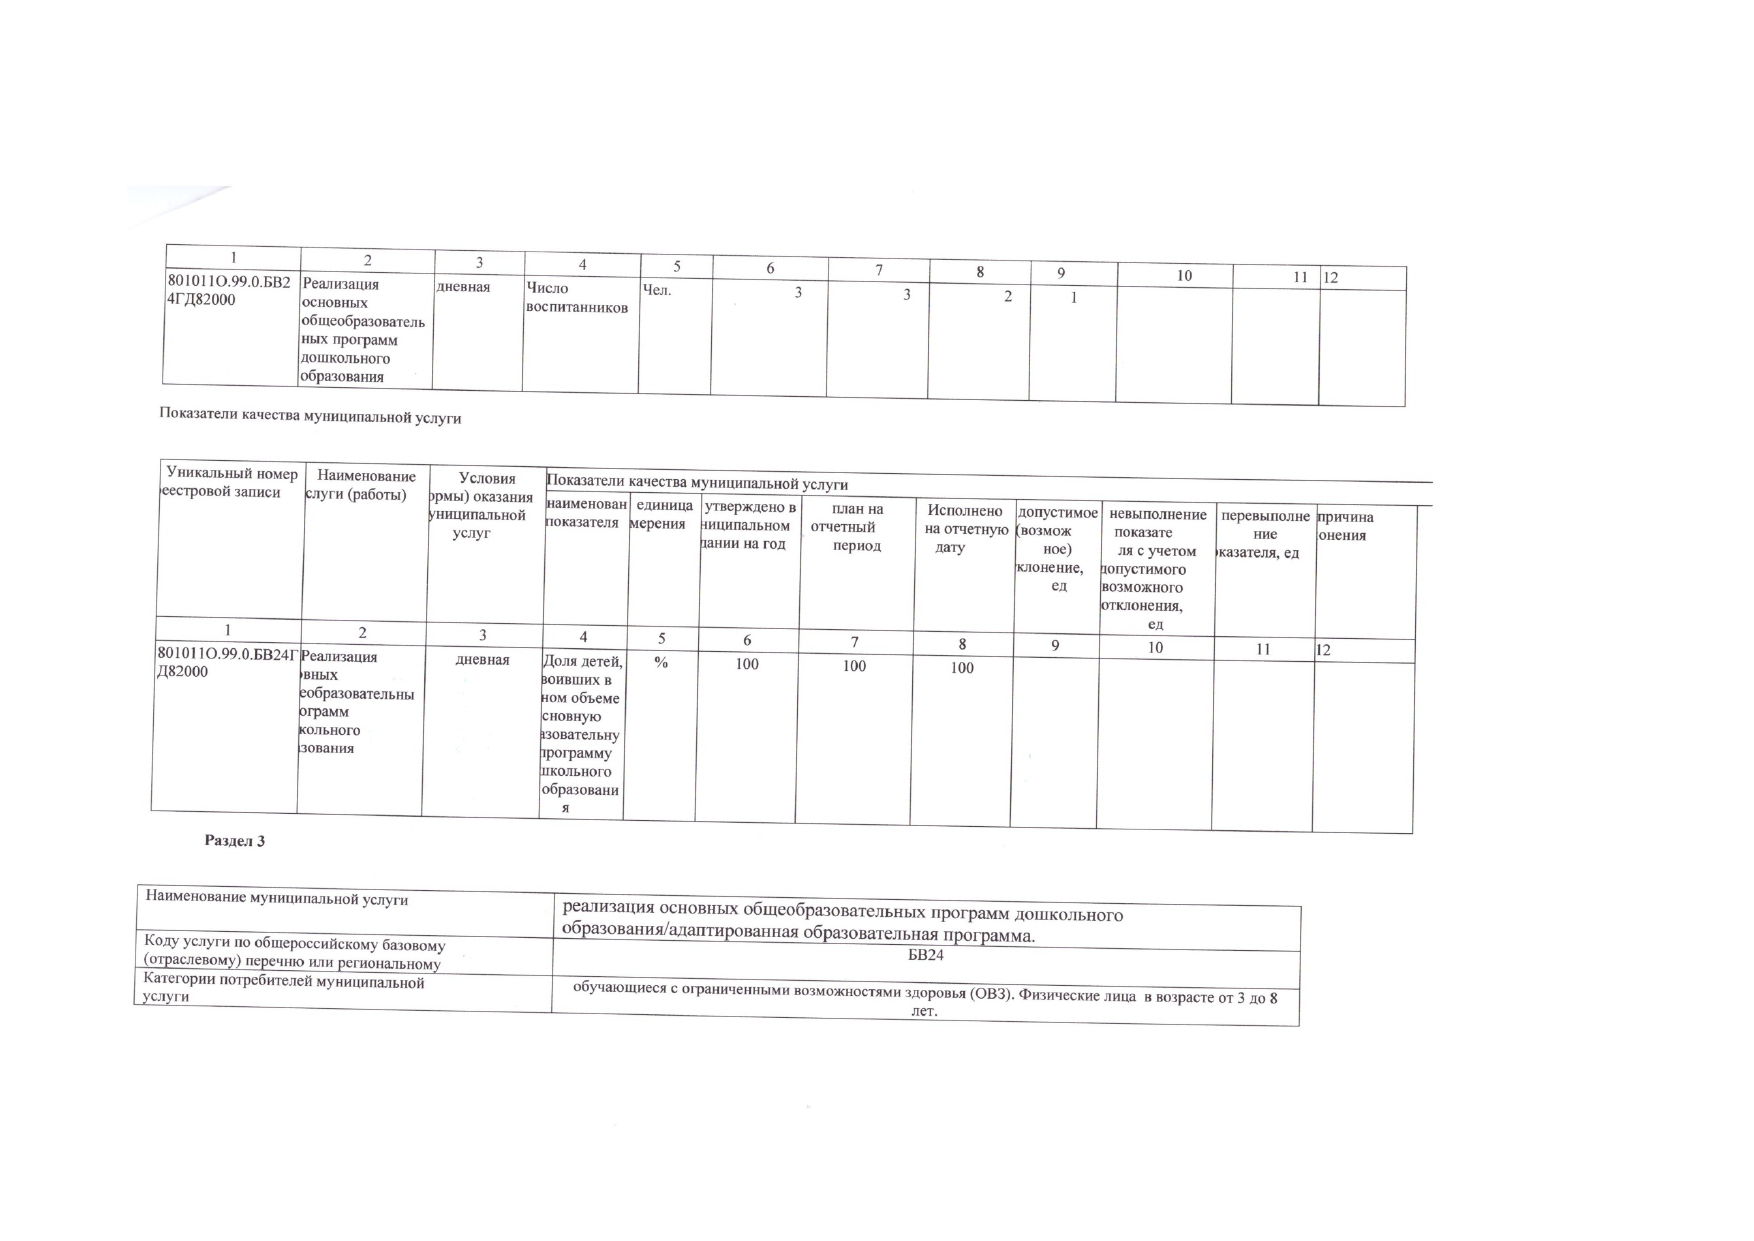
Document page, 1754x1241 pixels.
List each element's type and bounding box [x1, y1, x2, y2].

picture [118, 177, 1457, 1151]
